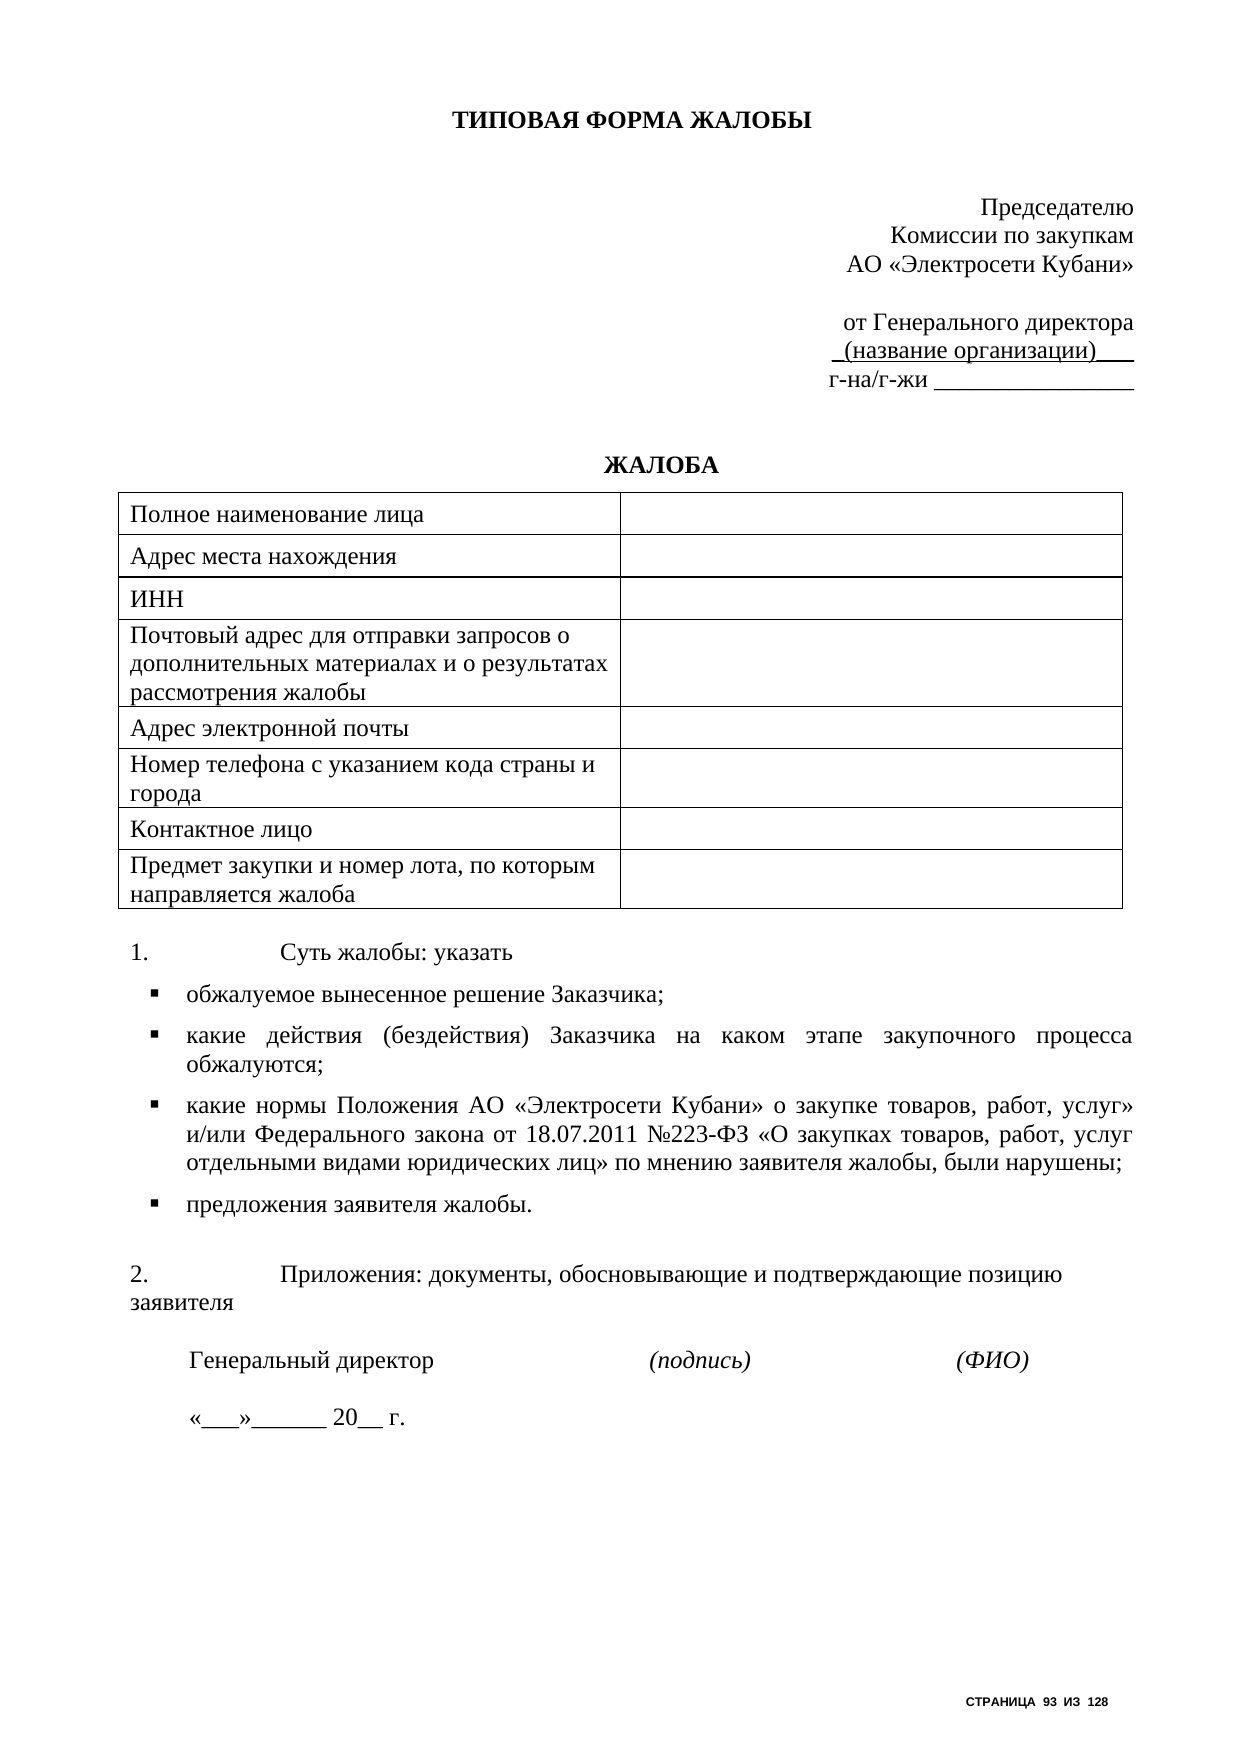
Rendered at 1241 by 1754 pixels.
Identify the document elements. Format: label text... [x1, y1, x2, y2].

table_header Полное наименование лица [119, 493, 620, 534]
text ТИПОВАЯ ФОРМА ЖАЛОБЫ [130, 106, 1134, 134]
table_cell Номер телефона с указанием кода страны и города [119, 749, 620, 807]
list Суть жалобы: указать [130, 937, 1134, 966]
table_cell Адрес электронной почты [119, 707, 620, 748]
table_cell Адрес места нахождения [119, 535, 620, 576]
list Приложения: документы, обосновывающие и подтверждающие позицию заявителя [130, 1259, 1134, 1316]
table_cell [621, 850, 1122, 908]
text от Генерального директора [499, 307, 1134, 336]
list обжалуемое вынесенное решение Заказчика; [149, 979, 1134, 1007]
text г-на/г-жи ________________ [499, 364, 1134, 393]
table_cell [621, 808, 1122, 849]
table_cell Контактное лицо [119, 808, 620, 849]
table_cell [621, 749, 1122, 807]
table_cell ИНН [119, 578, 620, 619]
table_cell [621, 707, 1122, 748]
table_cell [621, 535, 1122, 576]
text Председателю [499, 192, 1134, 221]
list предложения заявителя жалобы. [149, 1189, 1134, 1217]
table_cell [621, 578, 1122, 619]
table_header [621, 493, 1122, 534]
text «___»______ 20__ г. [130, 1402, 1134, 1431]
table_cell Почтовый адрес для отправки запросов о дополнительных материалах и о результатах рассмотрения жалобы [119, 620, 620, 706]
table_cell Предмет закупки и номер лота, по которым направляется жалоба [119, 850, 620, 908]
list какие нормы Положения АО «Электросети Кубани» о закупке товаров, работ, услуг» и/или Федерального закона от 18.07.2011 №223-ФЗ «О закупках товаров, работ, услуг отдельными видами юридических лиц» по мнению заявителя жалобы, были нарушены; [149, 1090, 1134, 1176]
list какие действия (бездействия) Заказчика на каком этапе закупочного процесса обжалуются; [149, 1020, 1134, 1077]
table_cell [621, 620, 1122, 706]
text Комиссии по закупкам [499, 221, 1134, 249]
text Генеральный директор (подпись) (ФИО) [130, 1345, 1134, 1374]
text _(название организации)___ [499, 336, 1134, 364]
text АО «Электросети Кубани» [499, 249, 1134, 278]
text ЖАЛОБА [130, 451, 1134, 479]
